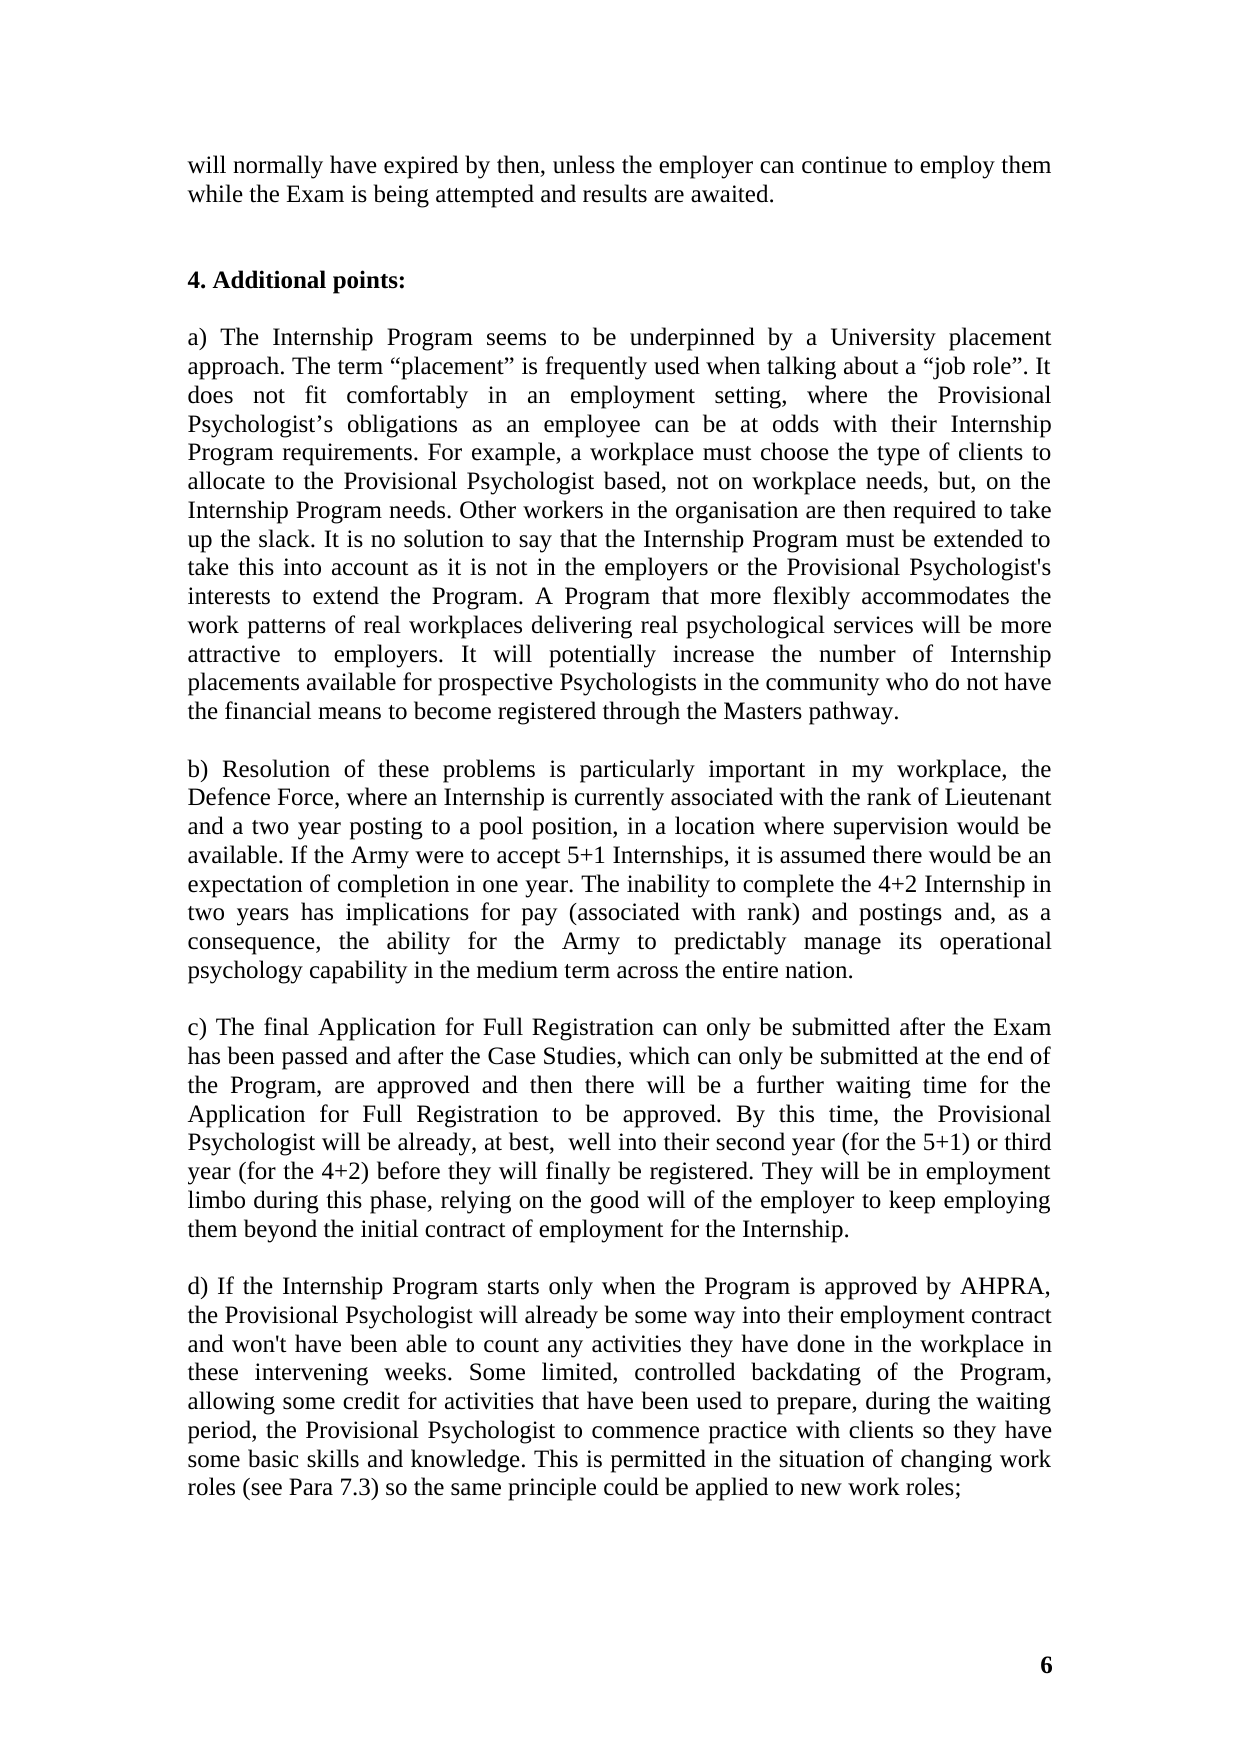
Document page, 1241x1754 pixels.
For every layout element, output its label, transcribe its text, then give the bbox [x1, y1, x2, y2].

text a) The Internship Program seems to be underpinned by a University placement approach. The term “placement” is frequently used when talking about a “job role”. It does not fit comfortably in an employment setting, where the Provisional Psychologist’s obligations as an employee can be at odds with their Internship Program requirements. For example, a workplace must choose the type of clients to allocate to the Provisional Psychologist based, not on workplace needs, but, on the Internship Program needs. Other workers in the organisation are then required to take up the slack. It is no solution to say that the Internship Program must be extended to take this into account as it is not in the employers or the Provisional Psychologists interests to extend the Program. A Program that more flexibly accommodates the work patterns of real workplaces delivering real psychological services will be more attractive to employers. It will potentially increase the number of Internship placements available for prospective Psychologists in the community who do not have the financial means to become registered through the Masters pathway. [187, 322, 1053, 725]
text c) The final Application for Full Registration can only be submitted after the Exam has been passed and after the Case Studies, which can only be submitted at the end of the Program, are approved and then there will be a further waiting time for the Application for Full Registration to be approved. By this time, the Provisional Psychologist will be already, at best, well into their second year (for the 5+1) or third year (for the 4+2) before they will finally be registered. They will be in employment limbo during this phase, relying on the good will of the employer to keep employing them beyond the initial contract of employment for the Internship. [187, 1012, 1053, 1242]
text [187, 150, 1053, 207]
text 4. Additional points: [187, 265, 1053, 294]
text d) If the Internship Program starts only when the Program is approved by AHPRA, the Provisional Psychologist will already be some way into their employment contract and wont have been able to count any activities they have done in the workplace in these intervening weeks. Some limited, controlled backdating of the Program, allowing some credit for activities that have been used to prepare, during the waiting period, the Provisional Psychologist to commence practice with clients so they have some basic skills and knowledge. This is permitted in the situation of changing work roles (see 7.3) so the same principle could be applied to new work roles; [187, 1271, 1053, 1501]
text b) Resolution of these problems is particularly important in my workplace, the Defence Force, where an Internship is currently associated with the rank of Lieutenant and a two year posting to a pool position, in a location where supervision would be available. If the Army were to accept 5+1 Internships, it is assumed there would be an expectation of completion in one year. The inability to complete the 4+2 Internship in two years has implications for pay (associated with rank) and postings and, as a consequence, the ability for the Army to predictably manage its operational psychology capability in the medium term across the entire nation. [187, 754, 1053, 984]
